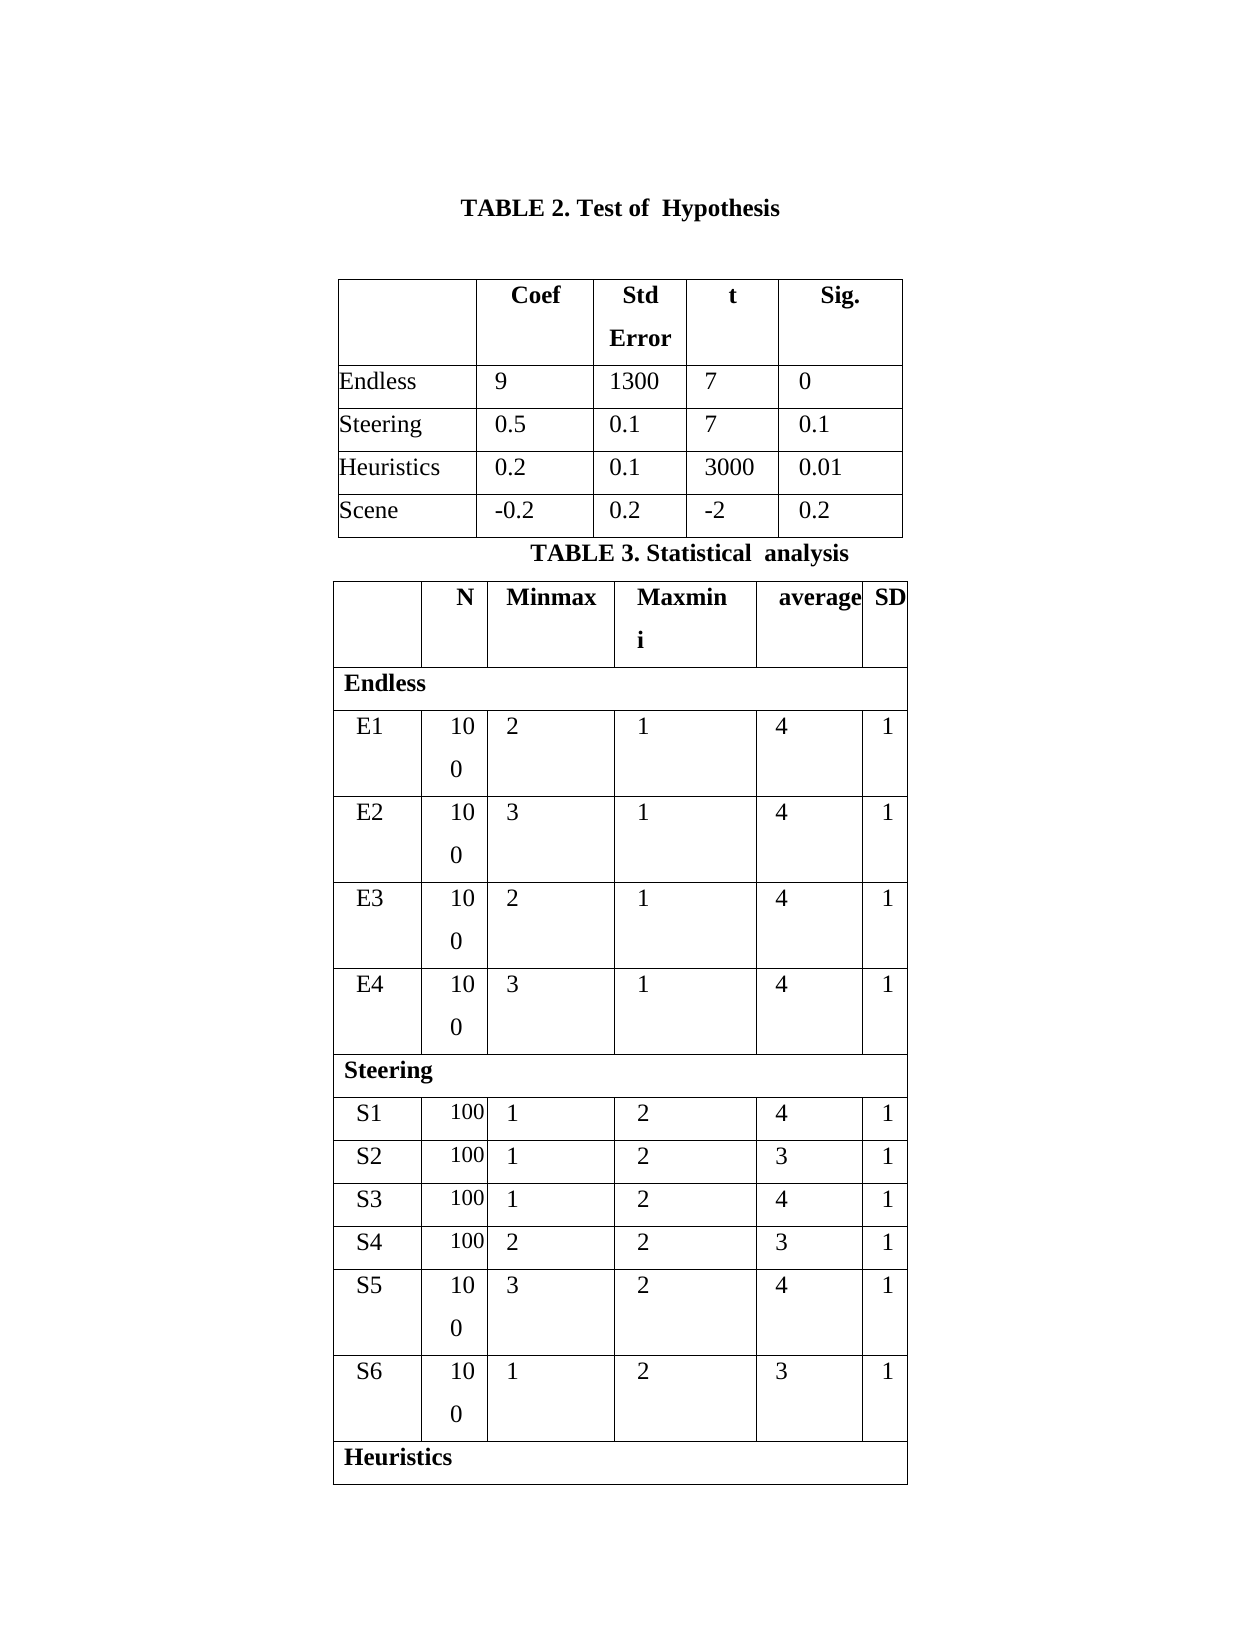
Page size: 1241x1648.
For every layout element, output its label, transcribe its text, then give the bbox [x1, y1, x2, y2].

table_cell 7 [687, 409, 778, 451]
table_cell 1 [488, 1098, 614, 1140]
table_cell -0.2 [477, 495, 593, 537]
table_cell 4 [757, 969, 862, 1054]
table_cell 100 [422, 1184, 487, 1226]
table_cell 1 [488, 1141, 614, 1183]
table_header N [422, 582, 487, 667]
table_cell S1 [334, 1098, 421, 1140]
table_header Coef [477, 280, 593, 365]
table_cell 1 [863, 1270, 907, 1355]
table_cell 4 [757, 1270, 862, 1355]
table_cell 3 [757, 1141, 862, 1183]
table_cell 100 [422, 1098, 487, 1140]
table_cell 0 [779, 366, 902, 408]
table_header average [757, 582, 862, 667]
table_cell 3 [757, 1356, 862, 1441]
table_cell 1 [615, 969, 756, 1054]
table_header Sig. [779, 280, 902, 365]
table_cell 3 [757, 1227, 862, 1269]
table_cell 1 [863, 797, 907, 882]
table_cell 4 [757, 797, 862, 882]
table_cell 4 [757, 883, 862, 968]
table_header [339, 280, 476, 365]
table_cell 1 [863, 1227, 907, 1269]
table_cell Scene [339, 495, 476, 537]
table_cell 2 [615, 1141, 756, 1183]
table_cell 2 [615, 1184, 756, 1226]
table_cell 100 [422, 969, 487, 1054]
table_cell 100 [422, 1270, 487, 1355]
table_cell 3000 [687, 452, 778, 494]
table_cell 1 [863, 1356, 907, 1441]
table_cell 0.1 [779, 409, 902, 451]
table_cell 100 [422, 797, 487, 882]
table_cell 0.01 [779, 452, 902, 494]
table_cell Endless [339, 366, 476, 408]
table_cell 0.5 [477, 409, 593, 451]
table_cell Steering [334, 1055, 907, 1097]
table_cell E3 [334, 883, 421, 968]
table_cell S6 [334, 1356, 421, 1441]
table_cell 3 [488, 797, 614, 882]
table_cell E4 [334, 969, 421, 1054]
table_cell 2 [615, 1227, 756, 1269]
table_cell 100 [422, 1141, 487, 1183]
table_cell 0.1 [594, 409, 686, 451]
table_cell Endless [334, 668, 907, 710]
table_cell Heuristics [339, 452, 476, 494]
table_cell 1 [488, 1356, 614, 1441]
table_cell 1 [615, 711, 756, 796]
table_header Minmax [488, 582, 614, 667]
table_cell 2 [615, 1356, 756, 1441]
table_cell 2 [615, 1098, 756, 1140]
table_cell 1 [863, 1141, 907, 1183]
table_cell 1 [863, 711, 907, 796]
table_cell 7 [687, 366, 778, 408]
table_cell 2 [615, 1270, 756, 1355]
table_cell 1 [488, 1184, 614, 1226]
table_cell E1 [334, 711, 421, 796]
table_cell -2 [687, 495, 778, 537]
table_cell 2 [488, 711, 614, 796]
table_cell 0.1 [594, 452, 686, 494]
table_cell 0.2 [779, 495, 902, 537]
table_header Maxmini [615, 582, 756, 667]
table_cell 0.2 [477, 452, 593, 494]
table_cell 1 [863, 883, 907, 968]
table_cell 100 [422, 711, 487, 796]
table_header t [687, 280, 778, 365]
table_cell S2 [334, 1141, 421, 1183]
table_cell 4 [757, 1184, 862, 1226]
table_cell 1300 [594, 366, 686, 408]
table_cell 1 [615, 797, 756, 882]
table_cell 100 [422, 1356, 487, 1441]
text TABLE 3. Statistical analysis [289, 538, 1090, 567]
table_header SD [863, 582, 907, 667]
table_cell S3 [334, 1184, 421, 1226]
table_cell 3 [488, 1270, 614, 1355]
text TABLE 2. Test of Hypothesis [150, 193, 1090, 222]
table_cell 100 [422, 883, 487, 968]
table_header [334, 582, 421, 667]
table_cell 1 [863, 1098, 907, 1140]
table_cell 1 [863, 1184, 907, 1226]
table_cell 4 [757, 711, 862, 796]
table_cell 9 [477, 366, 593, 408]
table_cell S4 [334, 1227, 421, 1269]
table_header Std Error [594, 280, 686, 365]
table_cell S5 [334, 1270, 421, 1355]
table_cell 1 [863, 969, 907, 1054]
table_cell 2 [488, 883, 614, 968]
table_cell 100 [422, 1227, 487, 1269]
table_cell 3 [488, 969, 614, 1054]
table_cell 0.2 [594, 495, 686, 537]
table_cell Steering [339, 409, 476, 451]
table_cell 4 [757, 1098, 862, 1140]
table_cell E2 [334, 797, 421, 882]
table_cell 1 [615, 883, 756, 968]
table_cell Heuristics [334, 1442, 907, 1484]
table_cell 2 [488, 1227, 614, 1269]
